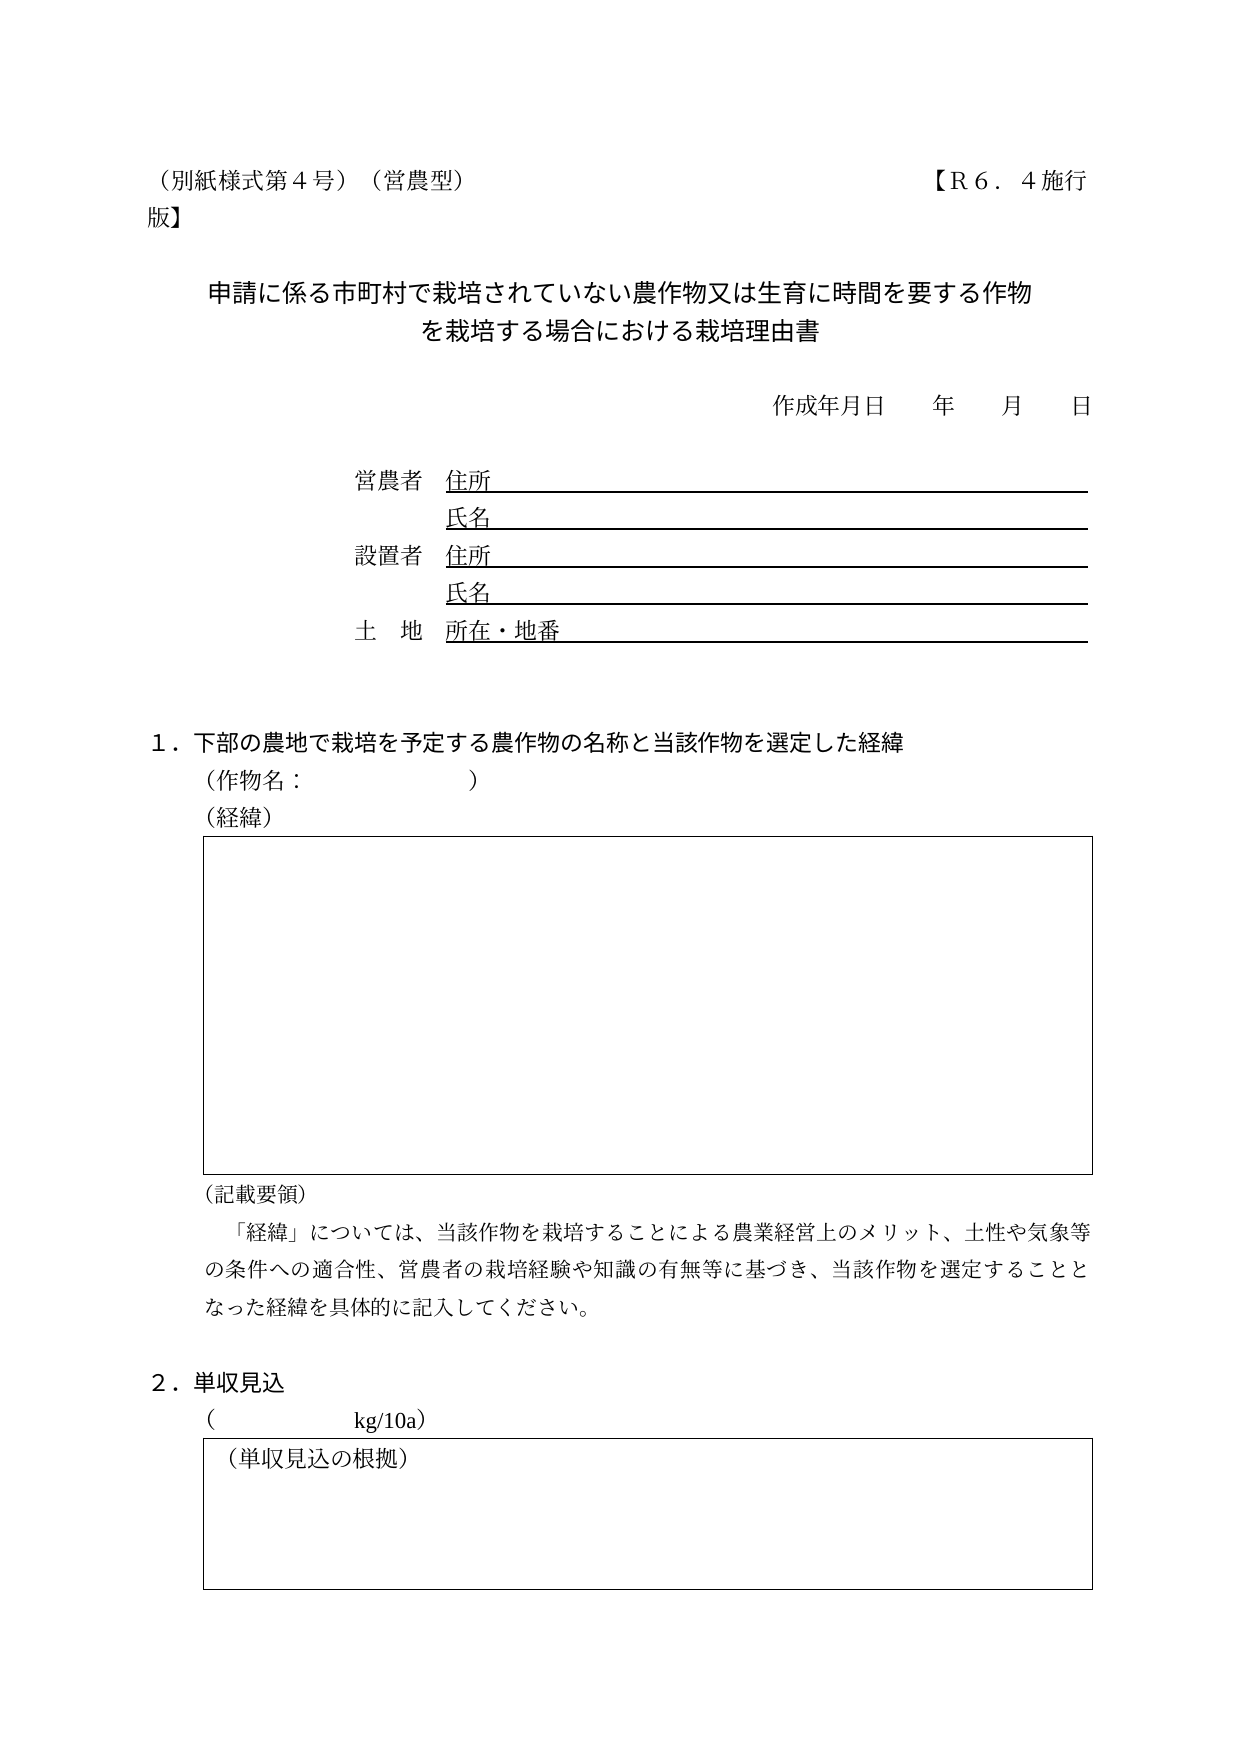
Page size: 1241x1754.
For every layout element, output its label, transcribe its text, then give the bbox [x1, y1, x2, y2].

text （経緯） [148, 798, 1092, 836]
text ２．単収見込 [148, 1363, 1092, 1400]
text 氏名 [148, 498, 1092, 536]
text 設置者 住所 [148, 536, 1092, 573]
text １．下部の農地で栽培を予定する農作物の名称と当該作物を選定した経緯 [148, 723, 1092, 761]
text 営農者 住所 [148, 461, 1092, 498]
table_header [204, 837, 1092, 1174]
text （記載要領） [148, 1175, 1092, 1213]
text （作物名： ） [148, 761, 1092, 798]
text 氏名 [148, 573, 1092, 611]
text 「経緯」については、当該作物を栽培することによる農業経営上のメリット、土性や気象等の条件への適合性、営農者の栽培経験や知識の有無等に基づき、当該作物を選定することとなった経緯を具体的に記入してください。 [204, 1213, 1092, 1325]
text 土 地 所在・地番 [148, 611, 1092, 648]
text （別紙様式第４号）（営農型） 【Ｒ６．４施行版】 [148, 161, 1092, 236]
text 申請に係る市町村で栽培されていない農作物又は生育に時間を要する作物 [148, 273, 1092, 311]
text 作成年月日 年 月 日 [148, 386, 1092, 423]
text を栽培する場合における栽培理由書 [148, 311, 1092, 348]
text （ kg/10a） [148, 1400, 1092, 1438]
table_header （単収見込の根拠） [204, 1439, 1092, 1589]
